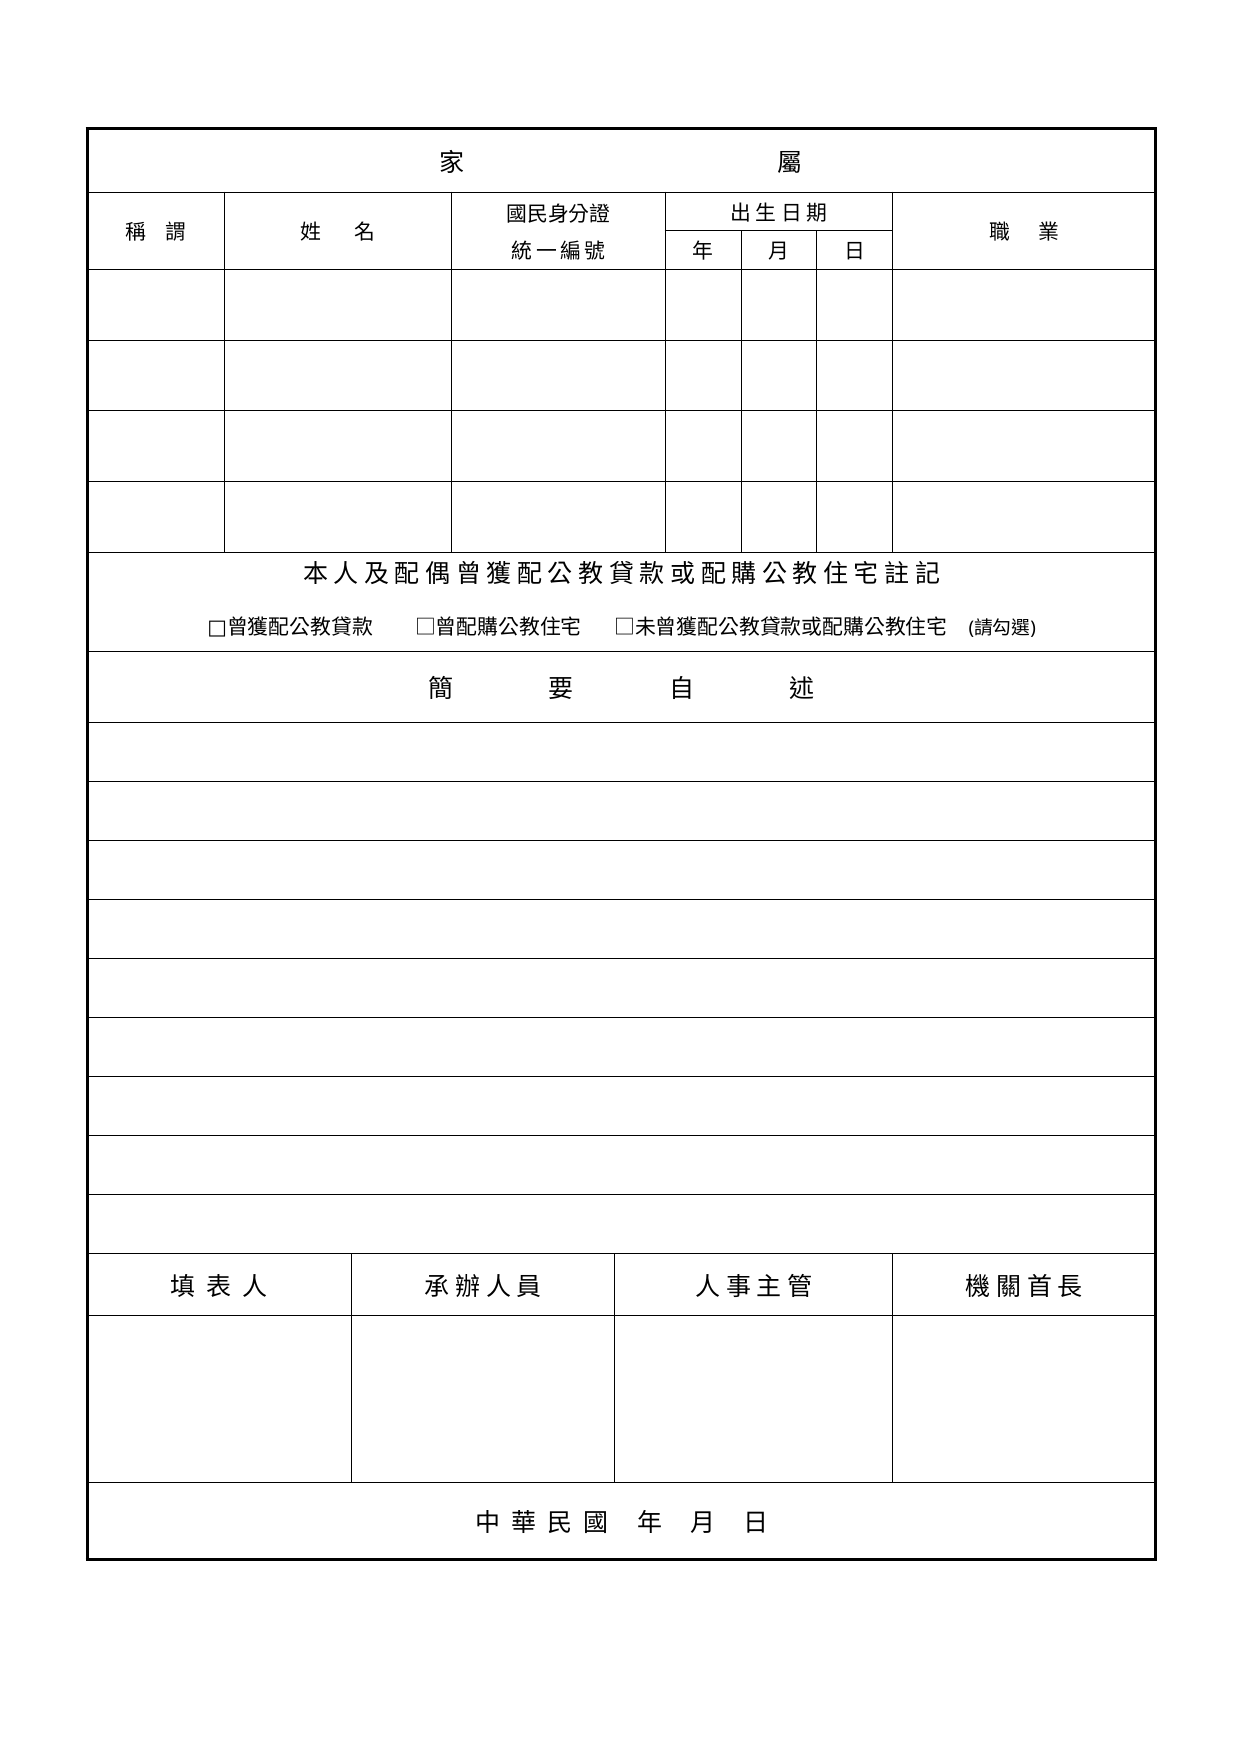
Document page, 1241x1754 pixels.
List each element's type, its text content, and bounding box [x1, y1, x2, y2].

table_cell [89, 723, 1154, 781]
table_cell 日 [817, 231, 892, 269]
table_cell 國民身分證 統一編號 [452, 193, 665, 269]
table_cell [89, 1195, 1154, 1253]
table_cell [742, 270, 816, 339]
table_cell [893, 482, 1154, 552]
table_cell 承 辦 人 員 [352, 1254, 614, 1314]
table_cell [817, 341, 892, 410]
table_cell [89, 482, 224, 552]
table_cell [893, 270, 1154, 339]
table_cell 填 表 人 [89, 1254, 351, 1314]
table_cell [89, 411, 224, 481]
table_cell [225, 482, 451, 552]
table_cell [225, 411, 451, 481]
table_header 家 屬 [89, 130, 1154, 192]
table_cell [893, 341, 1154, 410]
table_cell 年 [666, 231, 741, 269]
table_cell [742, 411, 816, 481]
table_cell [225, 270, 451, 339]
table_cell [742, 482, 816, 552]
table_cell 出 生 日 期 [666, 193, 892, 230]
table_cell [452, 411, 665, 481]
table_cell 人 事 主 管 [615, 1254, 892, 1314]
table_cell 中 華 民 國 年 月 日 [89, 1483, 1154, 1558]
table_cell [89, 959, 1154, 1017]
table_cell 稱 謂 [89, 193, 224, 269]
table_cell [452, 270, 665, 339]
table_cell 姓 名 [225, 193, 451, 269]
table_cell [352, 1316, 614, 1482]
table_cell 月 [742, 231, 816, 269]
table_cell [89, 341, 224, 410]
table_cell [452, 482, 665, 552]
table_cell [89, 782, 1154, 840]
table_cell [89, 1077, 1154, 1135]
table_cell [666, 270, 741, 339]
table_cell [817, 482, 892, 552]
table_cell [666, 411, 741, 481]
table_cell [452, 341, 665, 410]
table_cell [666, 482, 741, 552]
table_cell [89, 1018, 1154, 1076]
table_cell [666, 341, 741, 410]
table_cell [225, 341, 451, 410]
table_cell [89, 1316, 351, 1482]
table_cell [817, 411, 892, 481]
table_cell 職 業 [893, 193, 1154, 269]
table_cell [742, 341, 816, 410]
table_cell [89, 841, 1154, 899]
table_cell 簡 要 自 述 [89, 652, 1154, 722]
table_cell [893, 1316, 1154, 1482]
table_cell [89, 900, 1154, 958]
table_cell 機 關 首 長 [893, 1254, 1154, 1314]
table_cell [817, 270, 892, 339]
table_cell [89, 1136, 1154, 1194]
table_cell 本 人 及 配 偶 曾 獲 配 公 教 貸 款 或 配 購 公 教 住 宅 註 記 □曾獲配公教貸款 □曾配購公教住宅 □未曾獲配公教貸款或配購公教住宅 (請勾選) [89, 553, 1154, 651]
table_cell [89, 270, 224, 339]
table_cell [615, 1316, 892, 1482]
table_cell [893, 411, 1154, 481]
